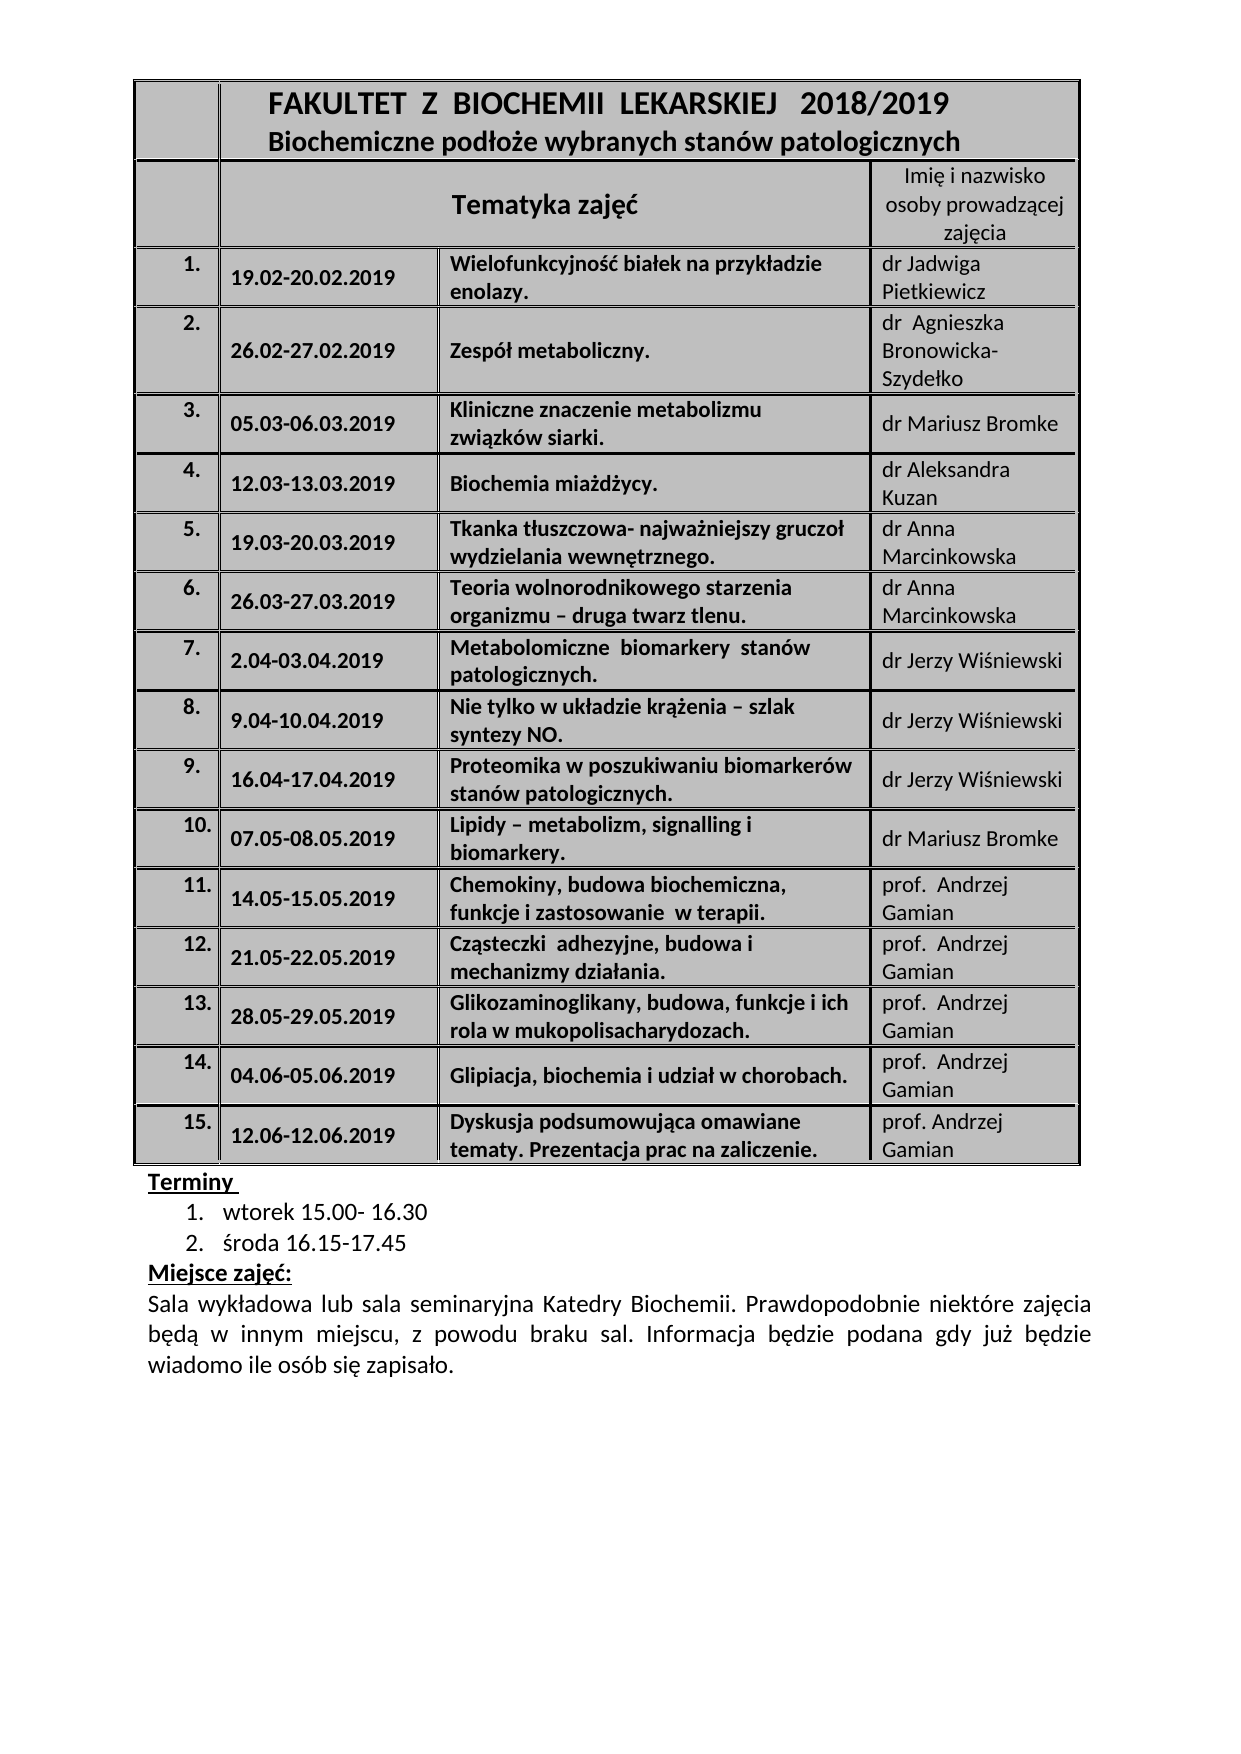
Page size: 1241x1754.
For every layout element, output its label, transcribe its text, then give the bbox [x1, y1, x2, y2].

table_cell Chemokiny, budowa biochemiczna, funkcje i zastosowanie w terapii. [440, 870, 869, 926]
table_cell [136, 985, 218, 1044]
table_cell 26.03-27.03.2019 [221, 573, 437, 629]
table_cell 2.04-03.04.2019 [221, 633, 437, 689]
table_cell dr Jadwiga Pietkiewicz [872, 246, 1078, 305]
table_cell [136, 926, 218, 985]
table_cell Nie tylko w układzie krążenia – szlak syntezy NO. [440, 692, 869, 748]
table_cell [136, 689, 218, 748]
table_cell 12.06-12.06.2019 [219, 1104, 438, 1163]
table_cell prof. Andrzej Gamian [872, 985, 1078, 1044]
table_cell dr Jerzy Wiśniewski [872, 689, 1078, 748]
table_cell Cząsteczki adhezyjne, budowa i mechanizmy działania. [440, 929, 869, 985]
table_cell prof. Andrzej Gamian [871, 1044, 1079, 1103]
table_cell [136, 807, 218, 866]
table_cell dr Aleksandra Kuzan [872, 452, 1078, 511]
table_cell 9.04-10.04.2019 [221, 692, 437, 748]
table_cell prof. Andrzej Gamian [871, 866, 1079, 926]
table_cell [136, 452, 218, 511]
table_cell dr Agnieszka Bronowicka-Szydełko [872, 305, 1078, 392]
table_cell Biochemia miażdżycy. [440, 455, 869, 511]
table_cell [136, 246, 218, 305]
table_header FAKULTET Z BIOCHEMII LEKARSKIEJ 2018/2019 Biochemiczne podłoże wybranych stanów patologicznych [219, 80, 1078, 158]
table_cell 04.06-05.06.2019 [221, 1048, 437, 1103]
table_cell Kliniczne znaczenie metabolizmu związków siarki. [440, 396, 869, 452]
table_cell prof. Andrzej Gamian [872, 926, 1078, 985]
table_cell [136, 511, 218, 570]
table_cell 07.05-08.05.2019 [221, 811, 437, 866]
table_cell [136, 392, 218, 452]
table_cell dr Jerzy Wiśniewski [872, 748, 1078, 807]
list środa 16.15-17.45 [185, 1227, 1093, 1258]
table_cell [134, 1044, 219, 1103]
table_cell Tematyka zajęć [221, 162, 869, 246]
table_cell Proteomika w poszukiwaniu biomarkerów stanów patologicznych. [440, 751, 869, 807]
table_cell prof. Andrzej Gamian [871, 1104, 1079, 1163]
table_cell [134, 629, 219, 689]
table_cell [134, 1104, 219, 1163]
text Miejsce zajęć: [148, 1258, 1093, 1288]
table_cell 28.05-29.05.2019 [221, 988, 437, 1044]
table_cell dr Jerzy Wiśniewski [871, 629, 1079, 689]
table_cell 21.05-22.05.2019 [221, 929, 437, 985]
table_cell [136, 748, 218, 807]
table_cell 14.05-15.05.2019 [221, 870, 437, 926]
table_cell Dyskusja podsumowująca omawiane tematy. Prezentacja prac na zaliczenie. [439, 1107, 871, 1163]
table_cell Zespół metaboliczny. [440, 308, 869, 392]
list wtorek 15.00- 16.30 [185, 1197, 1093, 1227]
table_cell [136, 305, 218, 392]
table_cell 12.03-13.03.2019 [221, 455, 437, 511]
table_cell 19.02-20.02.2019 [221, 249, 437, 305]
table_cell [134, 159, 218, 246]
table_cell 26.02-27.02.2019 [221, 308, 437, 392]
table_cell dr Anna Marcinkowska [872, 511, 1078, 570]
table_header [136, 82, 219, 158]
table_cell Teoria wolnorodnikowego starzenia organizmu – druga twarz tlenu. [440, 573, 869, 629]
table_cell Metabolomiczne biomarkery stanów patologicznych. [440, 633, 869, 689]
table_cell 19.03-20.03.2019 [221, 514, 437, 570]
text Terminy [148, 148, 1093, 1197]
table_cell [134, 866, 219, 926]
table_cell Wielofunkcyjność białek na przykładzie enolazy. [440, 249, 869, 305]
table_cell Imię i nazwisko osoby prowadzącej zajęcia [872, 159, 1079, 246]
table_cell 16.04-17.04.2019 [221, 751, 437, 807]
table_cell Glipiacja, biochemia i udział w chorobach. [440, 1048, 869, 1103]
table_cell [136, 570, 218, 629]
table_cell dr Anna Marcinkowska [872, 570, 1078, 629]
table_cell Lipidy – metabolizm, signalling i biomarkery. [440, 811, 869, 866]
table_cell 05.03-06.03.2019 [221, 396, 437, 452]
table_cell Tkanka tłuszczowa- najważniejszy gruczoł wydzielania wewnętrznego. [440, 514, 869, 570]
text Sala wykładowa lub sala seminaryjna Katedry Biochemii. Prawdopodobnie niektóre zajęcia będą w innym miejscu, z powodu braku sal. Informacja będzie podana gdy już będzie wiadomo ile osób się zapisało. [148, 1288, 1093, 1380]
table_cell Glikozaminoglikany, budowa, funkcje i ich rola w mukopolisacharydozach. [440, 988, 869, 1044]
table_cell dr Mariusz Bromke [872, 807, 1078, 866]
table_cell dr Mariusz Bromke [872, 392, 1078, 452]
